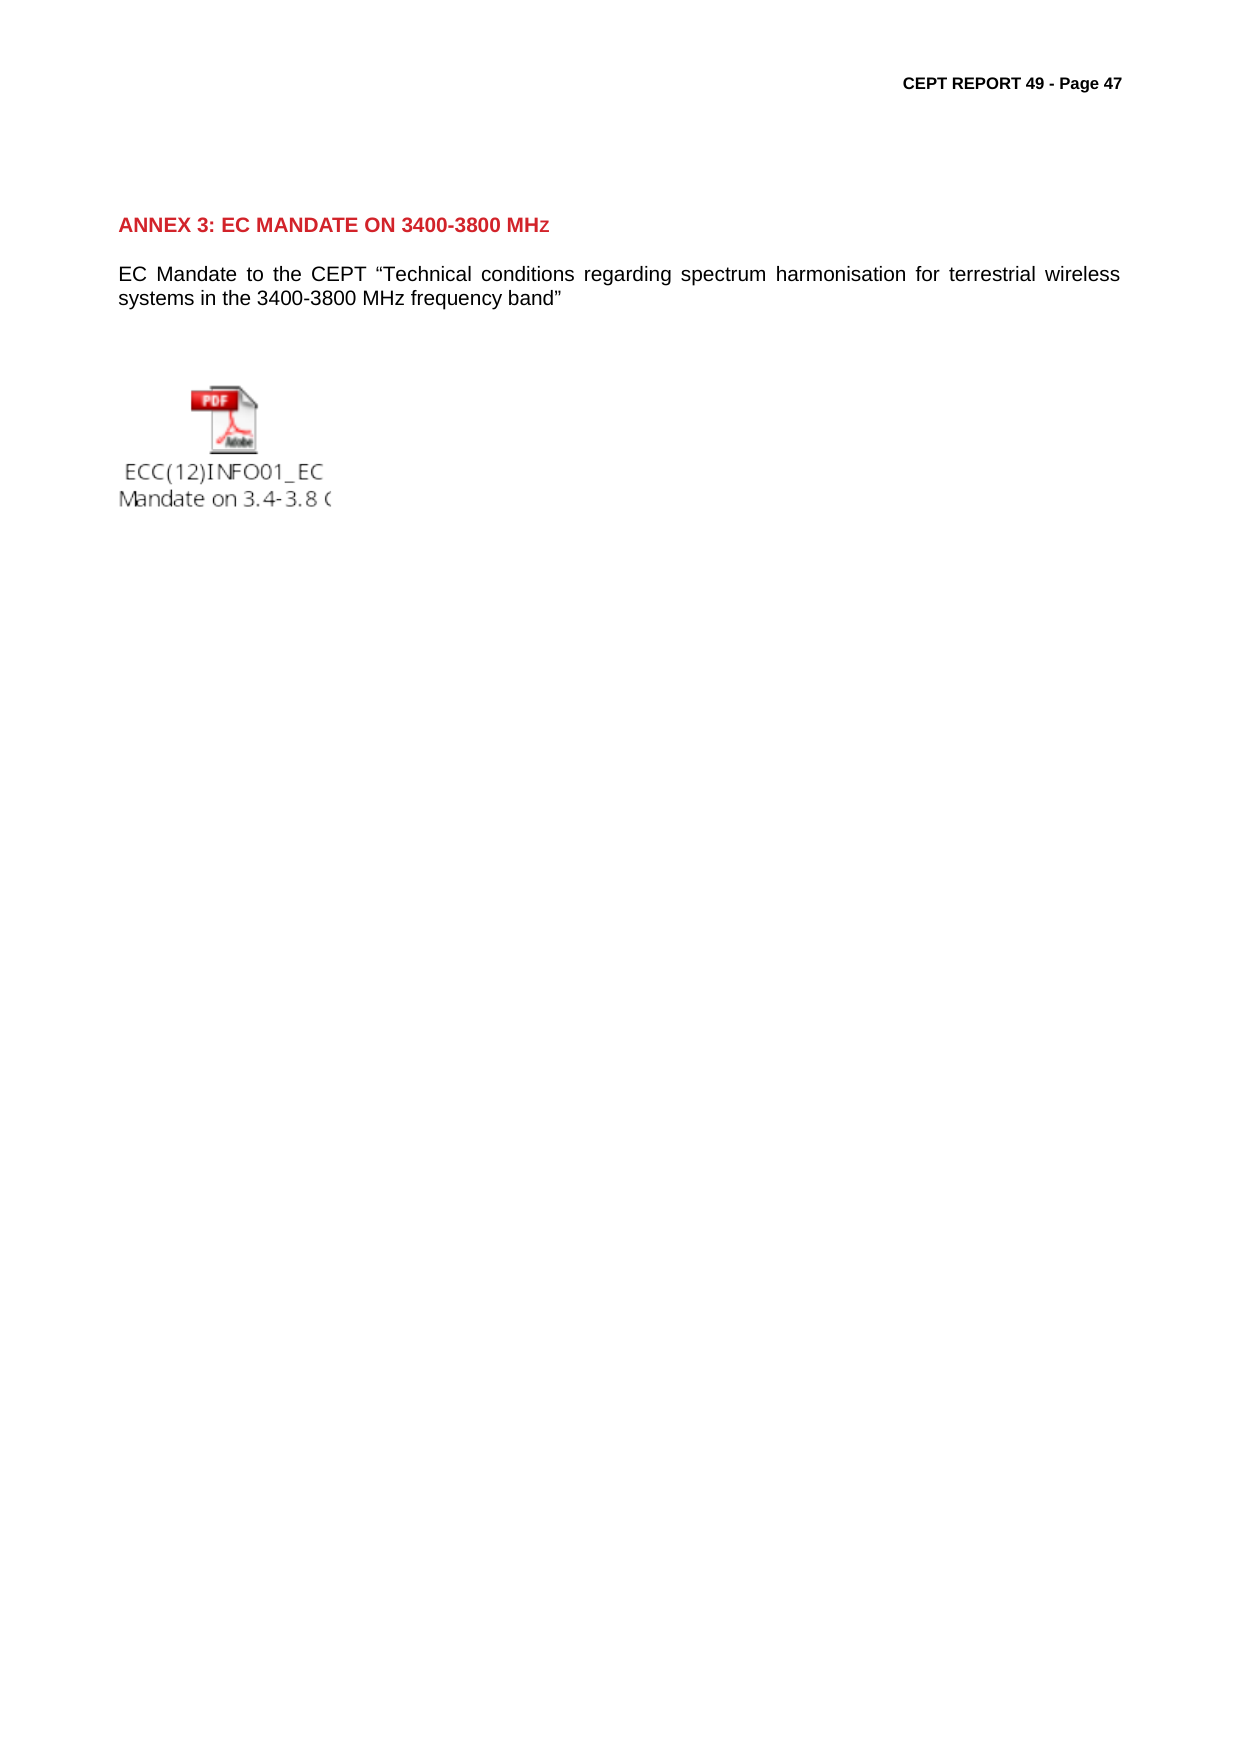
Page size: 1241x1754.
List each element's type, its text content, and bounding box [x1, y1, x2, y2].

subtitle EC mandate on 3400-3800 MHz [118, 212, 1122, 236]
text EC Mandate to the CEPT “Technical conditions regarding spectrum harmonisation for terrestrial wireless systems in the 3400-3800 MHz frequency band” [118, 261, 1122, 309]
